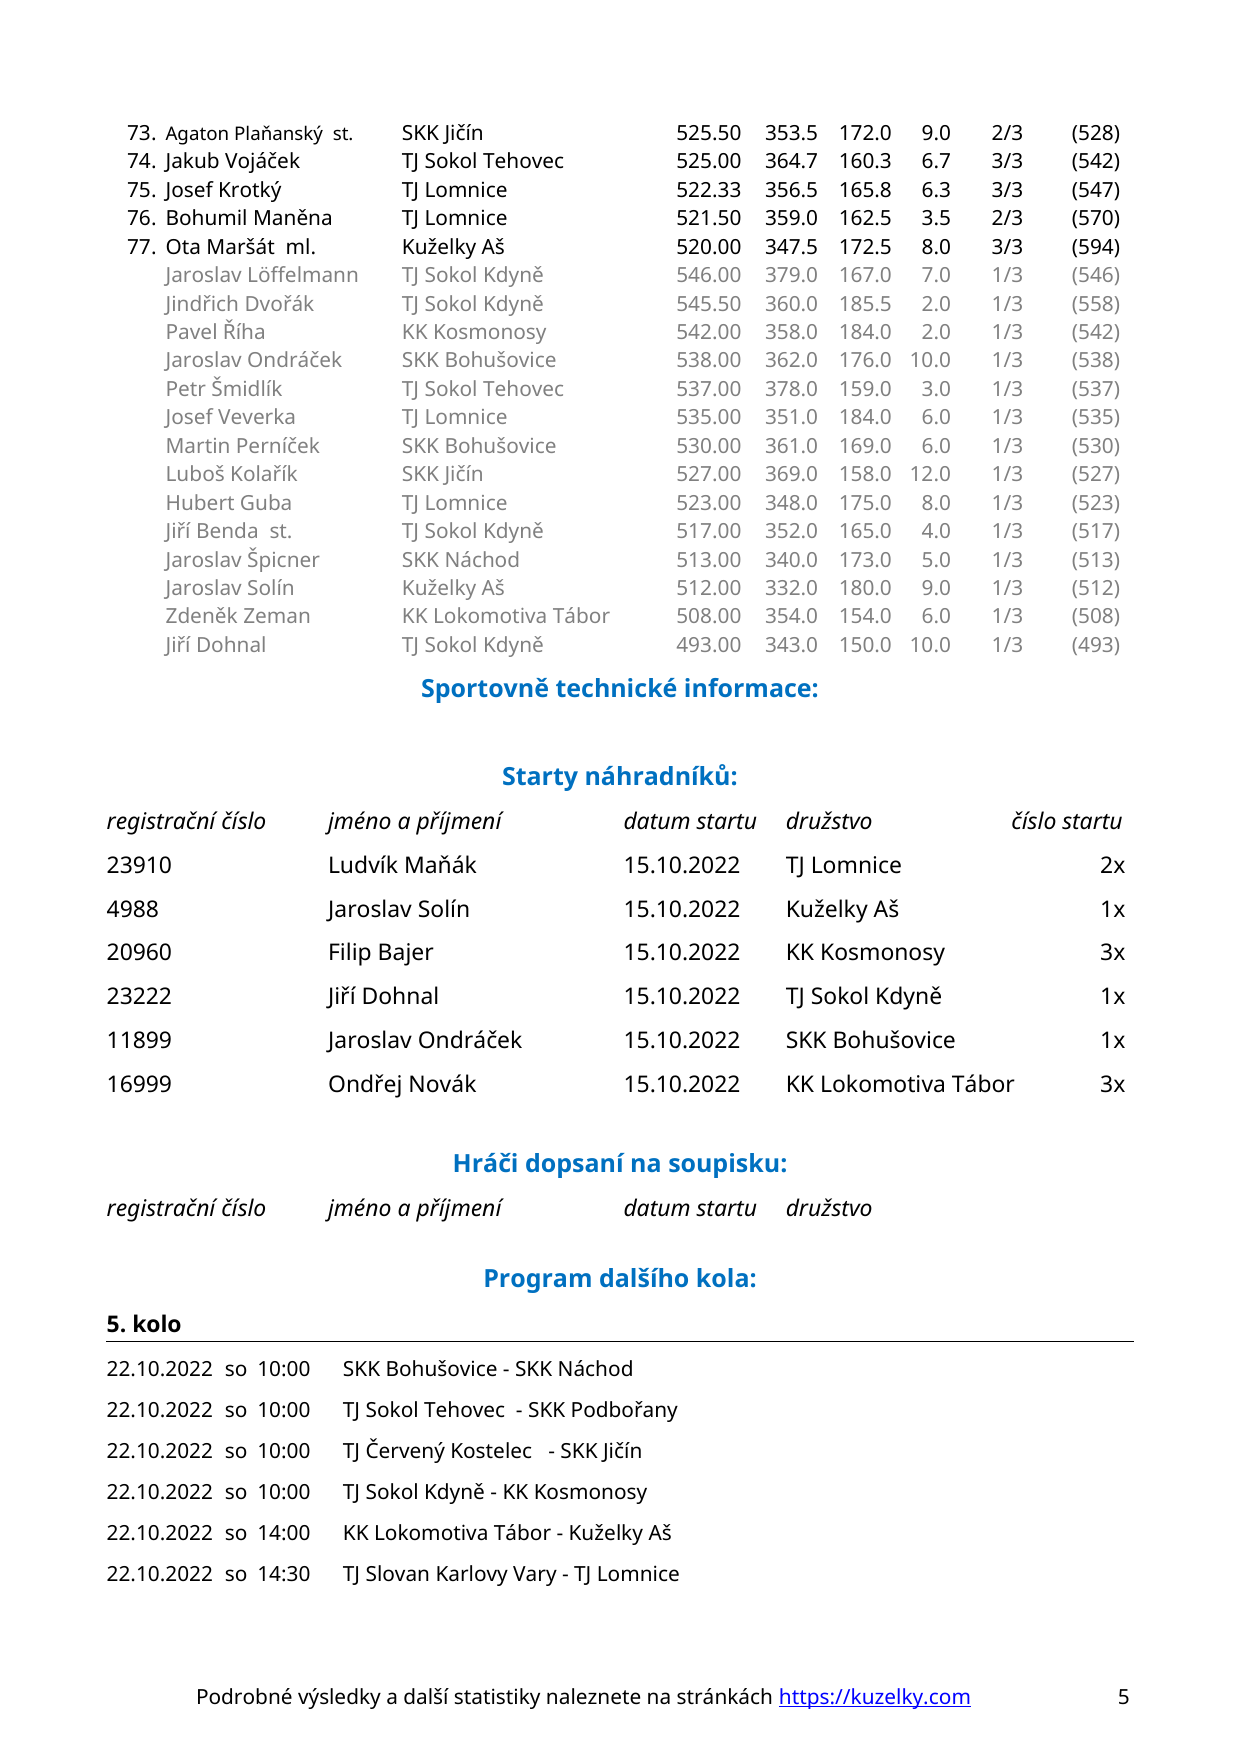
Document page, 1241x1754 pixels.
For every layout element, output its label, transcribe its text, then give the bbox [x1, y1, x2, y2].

text Hráči dopsaní na soupisku: [94, 1111, 1145, 1179]
text 20960 Filip Bajer 15.10.2022 KK Kosmonosy 3x [106, 936, 1134, 967]
text 4988 Jaroslav Solín 15.10.2022 Kuželky Aš 1x [106, 892, 1134, 924]
text 22.10.2022 so 10:00 TJ Červený Kostelec - SKK Jičín [106, 1436, 1134, 1465]
text Jiří Dohnal TJ Sokol Kdyně 493.00 343.0 150.0 10.0 1/3 (493) [106, 630, 1134, 658]
text 23910 Ludvík Maňák 15.10.2022 TJ Lomnice 2x [106, 849, 1134, 880]
text registrační číslo jméno a příjmení datum startu družstvo číslo startu [106, 805, 1134, 836]
text Josef Veverka TJ Lomnice 535.00 351.0 184.0 6.0 1/3 (535) [106, 402, 1134, 431]
text Jaroslav Löffelmann TJ Sokol Kdyně 546.00 379.0 167.0 7.0 1/3 (546) [106, 260, 1134, 289]
text Jaroslav Solín Kuželky Aš 512.00 332.0 180.0 9.0 1/3 (512) [106, 573, 1134, 602]
text 22.10.2022 so 14:00 KK Lokomotiva Tábor - Kuželky Aš [106, 1518, 1134, 1547]
text Jaroslav Špicner SKK Náchod 513.00 340.0 173.0 5.0 1/3 (513) [106, 545, 1134, 573]
text 75. Josef Krotký TJ Lomnice 522.33 356.5 165.8 6.3 3/3 (547) [106, 175, 1134, 203]
text Jiří Benda st. TJ Sokol Kdyně 517.00 352.0 165.0 4.0 1/3 (517) [106, 516, 1134, 545]
text 22.10.2022 so 10:00 SKK Bohušovice - SKK Náchod [106, 1354, 1134, 1383]
text Pavel Říha KK Kosmonosy 542.00 358.0 184.0 2.0 1/3 (542) [106, 317, 1134, 346]
text 22.10.2022 so 10:00 TJ Sokol Kdyně - KK Kosmonosy [106, 1477, 1134, 1506]
text 22.10.2022 so 14:30 TJ Slovan Karlovy Vary - TJ Lomnice [106, 1559, 1134, 1588]
text Jindřich Dvořák TJ Sokol Kdyně 545.50 360.0 185.5 2.0 1/3 (558) [106, 289, 1134, 317]
text Sportovně technické informace: [94, 671, 1145, 705]
text 5. kolo [106, 1308, 1134, 1341]
text 76. Bohumil Maněna TJ Lomnice 521.50 359.0 162.5 3.5 2/3 (570) [106, 203, 1134, 232]
text 22.10.2022 so 10:00 TJ Sokol Tehovec - SKK Podbořany [106, 1396, 1134, 1424]
text Program dalšího kola: [94, 1261, 1145, 1295]
text Martin Perníček SKK Bohušovice 530.00 361.0 169.0 6.0 1/3 (530) [106, 431, 1134, 459]
text Zdeněk Zeman KK Lokomotiva Tábor 508.00 354.0 154.0 6.0 1/3 (508) [106, 602, 1134, 630]
text Starty náhradníků: [94, 758, 1145, 792]
text 23222 Jiří Dohnal 15.10.2022 TJ Sokol Kdyně 1x [106, 980, 1134, 1011]
text 77. Ota Maršát ml. Kuželky Aš 520.00 347.5 172.5 8.0 3/3 (594) [106, 232, 1134, 260]
text Jaroslav Ondráček SKK Bohušovice 538.00 362.0 176.0 10.0 1/3 (538) [106, 346, 1134, 374]
text 11899 Jaroslav Ondráček 15.10.2022 SKK Bohušovice 1x [106, 1024, 1134, 1055]
text Hubert Guba TJ Lomnice 523.00 348.0 175.0 8.0 1/3 (523) [106, 488, 1134, 516]
text Petr Šmidlík TJ Sokol Tehovec 537.00 378.0 159.0 3.0 1/3 (537) [106, 374, 1134, 402]
text 73. Agaton Plaňanský st. SKK Jičín 525.50 353.5 172.0 9.0 2/3 (528) [106, 118, 1134, 147]
text 74. Jakub Vojáček TJ Sokol Tehovec 525.00 364.7 160.3 6.7 3/3 (542) [106, 147, 1134, 175]
text 16999 Ondřej Novák 15.10.2022 KK Lokomotiva Tábor 3x [106, 1067, 1134, 1099]
text registrační číslo jméno a příjmení datum startu družstvo [106, 1192, 1134, 1223]
text Luboš Kolařík SKK Jičín 527.00 369.0 158.0 12.0 1/3 (527) [106, 459, 1134, 488]
